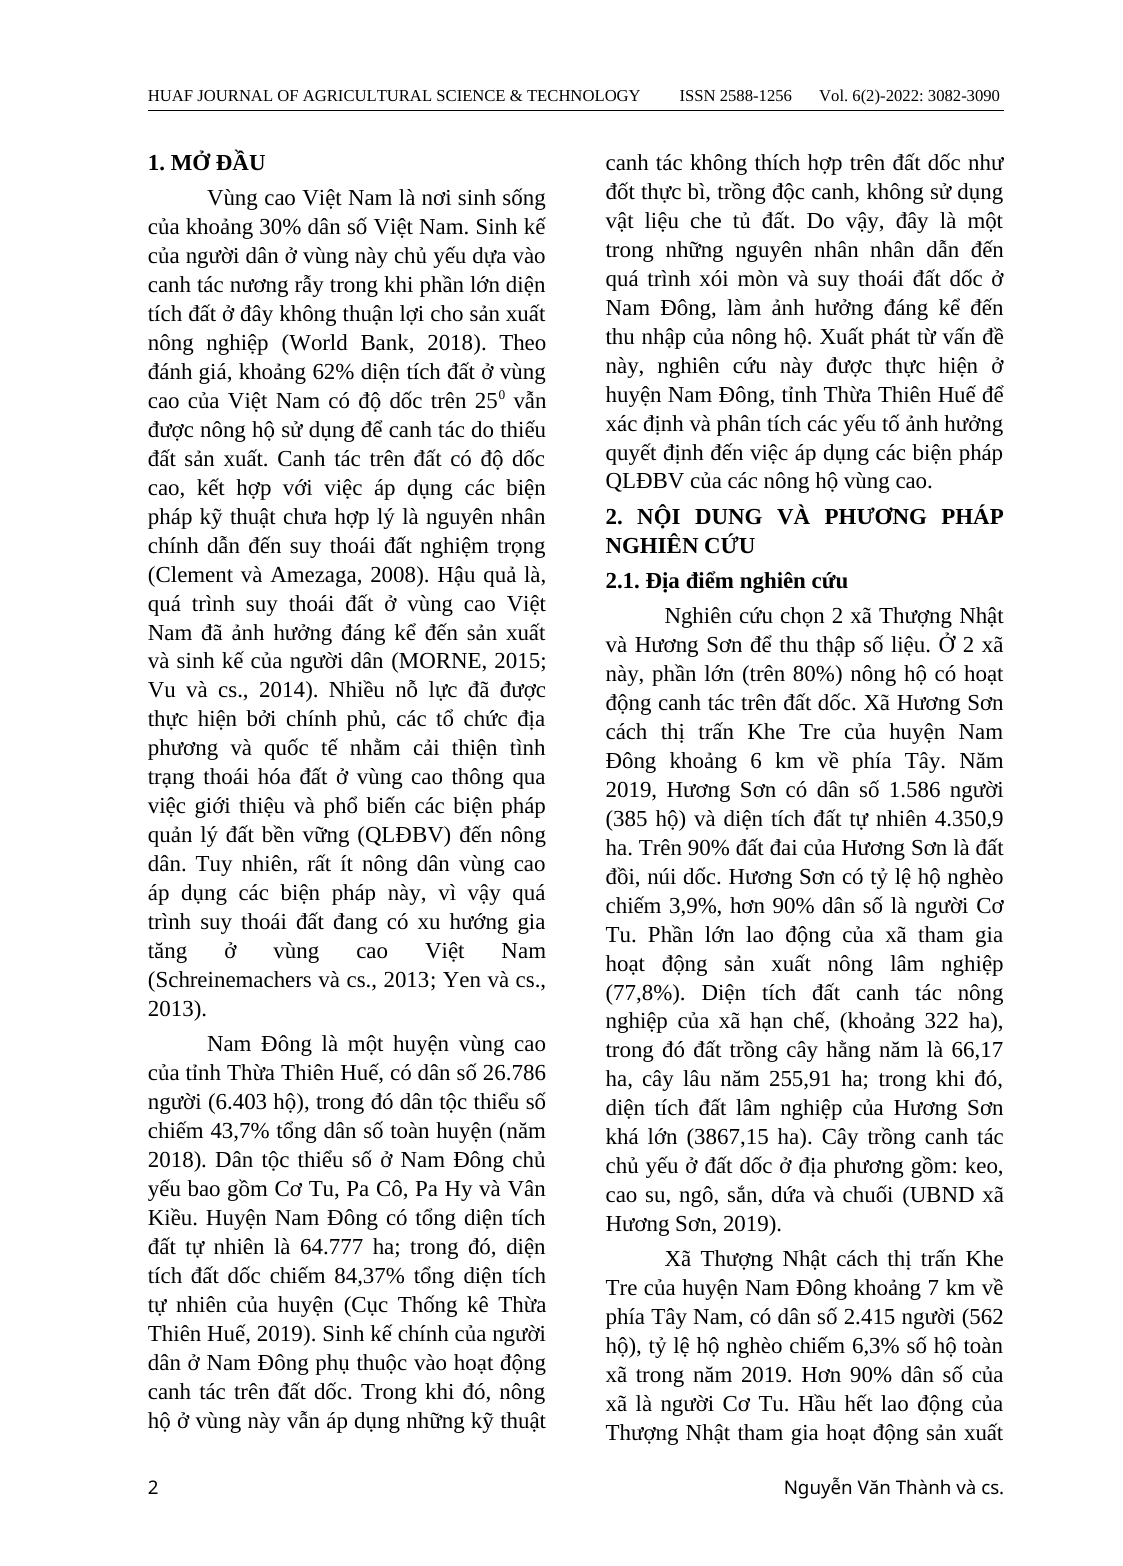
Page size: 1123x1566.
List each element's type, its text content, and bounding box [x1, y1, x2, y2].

text Vùng cao Việt Nam là nơi sinh sống của khoảng 30% dân số Việt Nam. Sinh kế của người dân ở vùng này chủ yếu dựa vào canh tác nương rẫy trong khi phần lớn diện tích đất ở đây không thuận lợi cho sản xuất nông nghiệp (World Bank, 2018). Theo đánh giá, khoảng 62% diện tích đất ở vùng cao của Việt Nam có độ dốc trên 250 vẫn được nông hộ sử dụng để canh tác do thiếu đất sản xuất. Canh tác trên đất có độ dốc cao, kết hợp với việc áp dụng các biện pháp kỹ thuật chưa hợp lý là nguyên nhân chính dẫn đến suy thoái đất nghiệm trọng (Clement và Amezaga, 2008). Hậu quả là, quá trình suy thoái đất ở vùng cao Việt Nam đã ảnh hưởng đáng kể đến sản xuất và sinh kế của người dân (MORNE, 2015; Vu và cs., 2014). Nhiều nỗ lực đã được thực hiện bởi chính phủ, các tổ chức địa phương và quốc tế nhằm cải thiện tình trạng thoái hóa đất ở vùng cao thông qua việc giới thiệu và phổ biến các biện pháp quản lý đất bền vững (QLĐBV) đến nông dân. Tuy nhiên, rất ít nông dân vùng cao áp dụng các biện pháp này, vì vậy quá trình suy thoái đất đang có xu hướng gia tăng ở vùng cao Việt Nam (Schreinemachers và cs., 2013; Yen và cs., 2013). [148, 184, 546, 1021]
text 2. NỘI DUNG VÀ PHƯƠNG PHÁP NGHIÊN CỨU [605, 503, 1004, 558]
text Nam Đông là một huyện vùng cao của tỉnh Thừa Thiên Huế, có dân số 26.786 người (6.403 hộ), trong đó dân tộc thiểu số chiếm 43,7% tổng dân số toàn huyện (năm 2018). Dân tộc thiểu số ở Nam Đông chủ yếu bao gồm Cơ Tu, Pa Cô, Pa Hy và Vân Kiều. Huyện Nam Đông có tổng diện tích đất tự nhiên là 64.777 ha; trong đó, diện tích đất dốc chiếm 84,37% tổng diện tích tự nhiên của huyện (Cục Thống kê Thừa Thiên Huế, 2019). Sinh kế chính của người dân ở Nam Đông phụ thuộc vào hoạt động canh tác trên đất dốc. Trong khi đó, nông hộ ở vùng này vẫn áp dụng những kỹ thuật canh tác không thích hợp trên đất dốc như đốt thực bì, trồng độc canh, không sử dụng vật liệu che tủ đất. Do vậy, đây là một trong những nguyên nhân nhân dẫn đến quá trình xói mòn và suy thoái đất dốc ở Nam Đông, làm ảnh hưởng đáng kể đến thu nhập của nông hộ. Xuất phát từ vấn đề này, nghiên cứu này được thực hiện ở huyện Nam Đông, tỉnh Thừa Thiên Huế để xác định và phân tích các yếu tố ảnh hưởng quyết định đến việc áp dụng các biện pháp QLĐBV của các nông hộ vùng cao. [605, 149, 1004, 494]
text Nghiên cứu chọn 2 xã Thượng Nhật và Hương Sơn để thu thập số liệu. Ở 2 xã này, phần lớn (trên 80%) nông hộ có hoạt động canh tác trên đất dốc. Xã Hương Sơn cách thị trấn Khe Tre của huyện Nam Đông khoảng 6 km về phía Tây. Năm 2019, Hương Sơn có dân số 1.586 người (385 hộ) và diện tích đất tự nhiên 4.350,9 ha. Trên 90% đất đai của Hương Sơn là đất đồi, núi dốc. Hương Sơn có tỷ lệ hộ nghèo chiếm 3,9%, hơn 90% dân số là người Cơ Tu. Phần lớn lao động của xã tham gia hoạt động sản xuất nông lâm nghiệp (77,8%). Diện tích đất canh tác nông nghiệp của xã hạn chế, (khoảng 322 ha), trong đó đất trồng cây hằng năm là 66,17 ha, cây lâu năm 255,91 ha; trong khi đó, diện tích đất lâm nghiệp của Hương Sơn khá lớn (3867,15 ha). Cây trồng canh tác chủ yếu ở đất dốc ở địa phương gồm: keo, cao su, ngô, sắn, dứa và chuối (UBND xã Hương Sơn, 2019). [605, 602, 1004, 1237]
text 1. MỞ ĐẦU [148, 149, 546, 175]
text Nam Đông là một huyện vùng cao của tỉnh Thừa Thiên Huế, có dân số 26.786 người (6.403 hộ), trong đó dân tộc thiểu số chiếm 43,7% tổng dân số toàn huyện (năm 2018). Dân tộc thiểu số ở Nam Đông chủ yếu bao gồm Cơ Tu, Pa Cô, Pa Hy và Vân Kiều. Huyện Nam Đông có tổng diện tích đất tự nhiên là 64.777 ha; trong đó, diện tích đất dốc chiếm 84,37% tổng diện tích tự nhiên của huyện (Cục Thống kê Thừa Thiên Huế, 2019). Sinh kế chính của người dân ở Nam Đông phụ thuộc vào hoạt động canh tác trên đất dốc. Trong khi đó, nông hộ ở vùng này vẫn áp dụng những kỹ thuật canh tác không thích hợp trên đất dốc như đốt thực bì, trồng độc canh, không sử dụng vật liệu che tủ đất. Do vậy, đây là một trong những nguyên nhân nhân dẫn đến quá trình xói mòn và suy thoái đất dốc ở Nam Đông, làm ảnh hưởng đáng kể đến thu nhập của nông hộ. Xuất phát từ vấn đề này, nghiên cứu này được thực hiện ở huyện Nam Đông, tỉnh Thừa Thiên Huế để xác định và phân tích các yếu tố ảnh hưởng quyết định đến việc áp dụng các biện pháp QLĐBV của các nông hộ vùng cao. [148, 1030, 546, 1433]
text 2.1. Địa điểm nghiên cứu [605, 567, 1004, 593]
